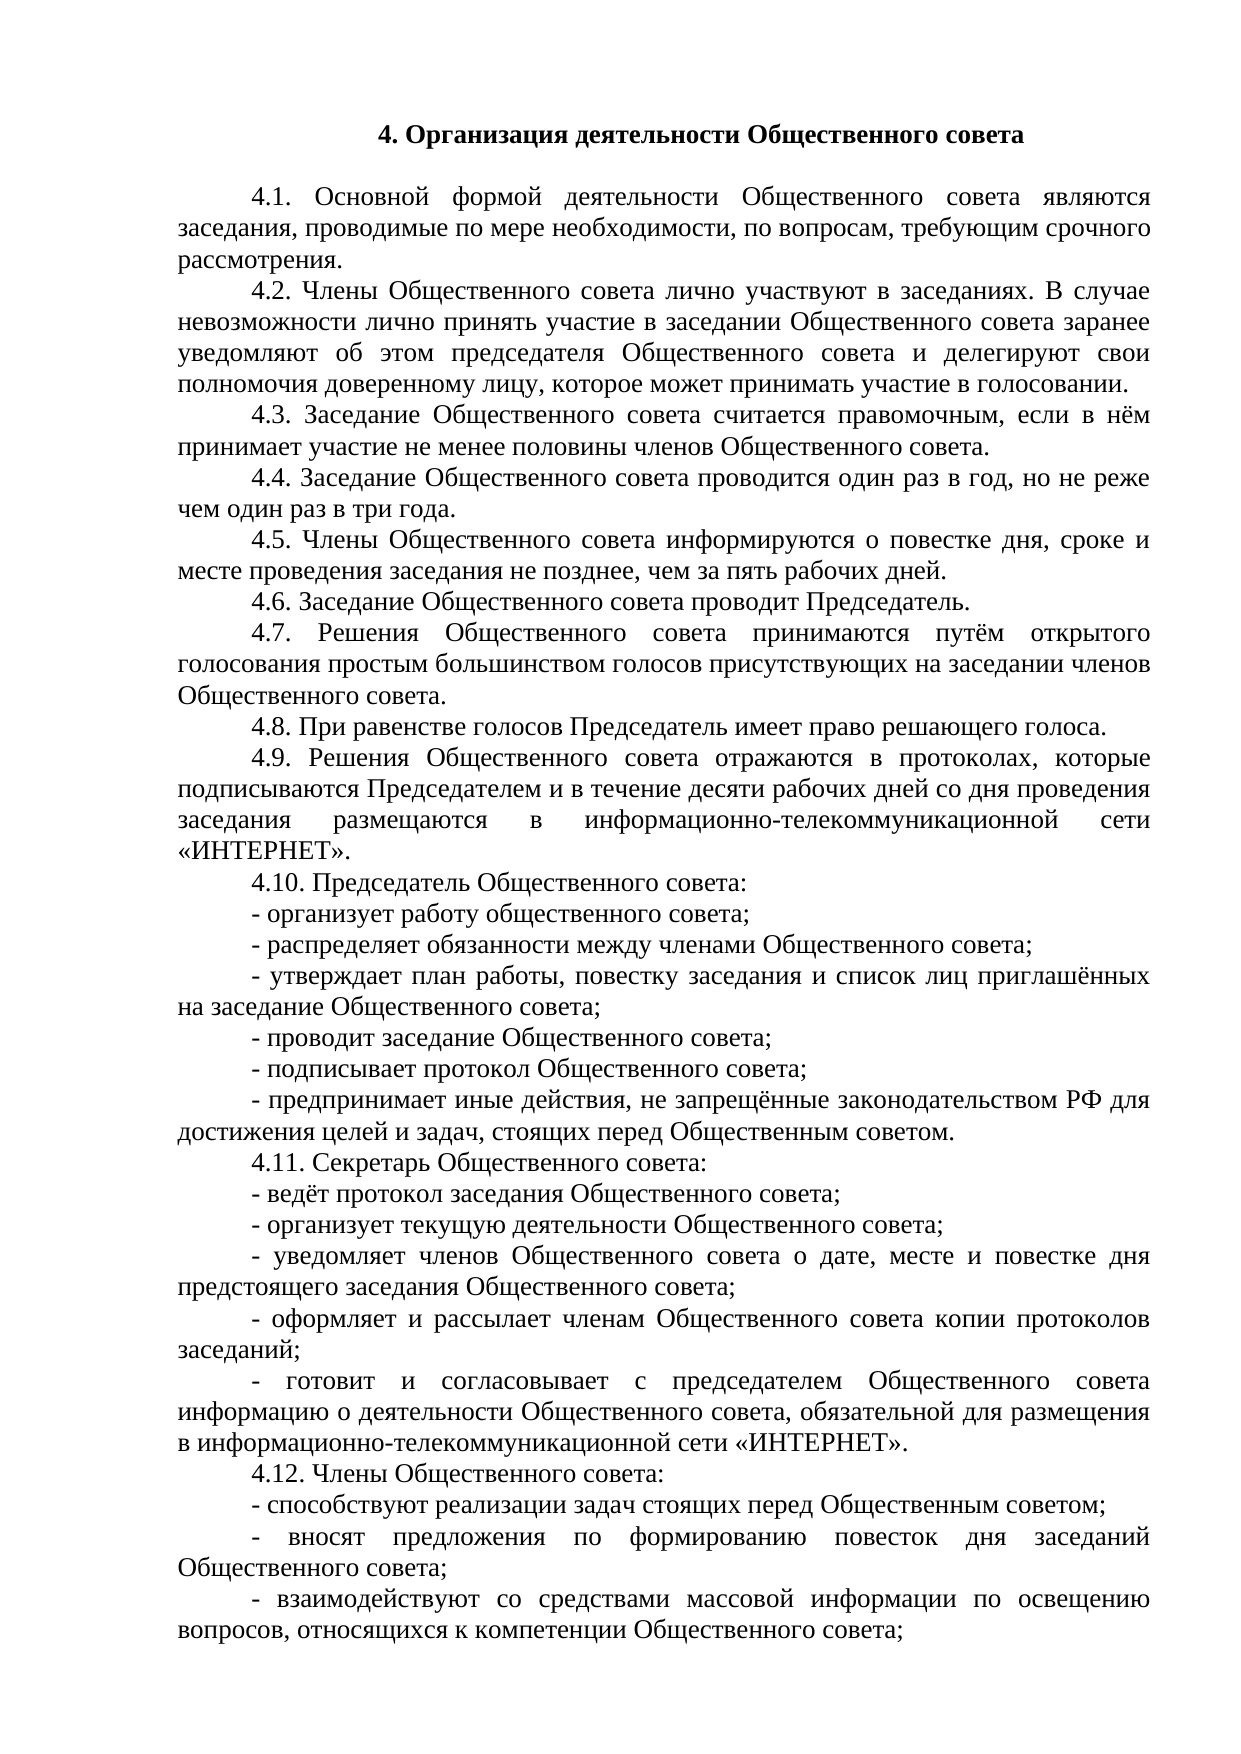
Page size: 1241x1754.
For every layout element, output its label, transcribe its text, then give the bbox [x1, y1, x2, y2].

text - предпринимает иные действия, не запрещённые законодательством РФ для достижения целей и задач, стоящих перед Общественным советом. [177, 1084, 1152, 1146]
text 4.4. Заседание Общественного совета проводится один раз в год, но не реже чем один раз в три года. [177, 461, 1152, 523]
text - распределяет обязанности между членами Общественного совета; [177, 928, 1152, 959]
text - проводит заседание Общественного совета; [177, 1021, 1152, 1052]
text 4.6. Заседание Общественного совета проводит Председатель. [177, 585, 1152, 616]
text - ведёт протокол заседания Общественного совета; [177, 1177, 1152, 1208]
text - утверждает план работы, повестку заседания и список лиц приглашённых на заседание Общественного совета; [177, 959, 1152, 1021]
text 4.2. Члены Общественного совета лично участвуют в заседаниях. В случае невозможности лично принять участие в заседании Общественного совета заранее уведомляют об этом председателя Общественного совета и делегируют свои полномочия доверенному лицу, которое может принимать участие в голосовании. [177, 274, 1152, 398]
text - организует работу общественного совета; [177, 897, 1152, 928]
text - вносят предложения по формированию повесток дня заседаний Общественного совета; [177, 1520, 1152, 1582]
text - уведомляет членов Общественного совета о дате, месте и повестке дня предстоящего заседания Общественного совета; [177, 1239, 1152, 1302]
text 4.12. Члены Общественного совета: [177, 1457, 1152, 1488]
text 4.10. Председатель Общественного совета: [177, 866, 1152, 897]
text - организует текущую деятельности Общественного совета; [177, 1208, 1152, 1239]
text 4.11. Секретарь Общественного совета: [177, 1146, 1152, 1177]
text - подписывает протокол Общественного совета; [177, 1052, 1152, 1084]
text 4.5. Члены Общественного совета информируются о повестке дня, сроке и месте проведения заседания не позднее, чем за пять рабочих дней. [177, 523, 1152, 585]
text - взаимодействуют со средствами массовой информации по освещению вопросов, относящихся к компетенции Общественного совета; [177, 1582, 1152, 1644]
text - оформляет и рассылает членам Общественного совета копии протоколов заседаний; [177, 1302, 1152, 1364]
text 4.8. При равенстве голосов Председатель имеет право решающего голоса. [177, 710, 1152, 741]
text 4.7. Решения Общественного совета принимаются путём открытого голосования простым большинством голосов присутствующих на заседании членов Общественного совета. [177, 616, 1152, 710]
text - способствуют реализации задач стоящих перед Общественным советом; [177, 1488, 1152, 1520]
text - готовит и согласовывает с председателем Общественного совета информацию о деятельности Общественного совета, обязательной для размещения в информационно-телекоммуникационной сети «ИНТЕРНЕТ». [177, 1364, 1152, 1457]
text 4. Организация деятельности Общественного совета [177, 118, 1152, 149]
text 4.9. Решения Общественного совета отражаются в протоколах, которые подписываются Председателем и в течение десяти рабочих дней со дня проведения заседания размещаются в информационно-телекоммуникационной сети «ИНТЕРНЕТ». [177, 741, 1152, 866]
text 4.1. Основной формой деятельности Общественного совета являются заседания, проводимые по мере необходимости, по вопросам, требующим срочного рассмотрения. [177, 180, 1152, 274]
text 4.3. Заседание Общественного совета считается правомочным, если в нём принимает участие не менее половины членов Общественного совета. [177, 398, 1152, 461]
